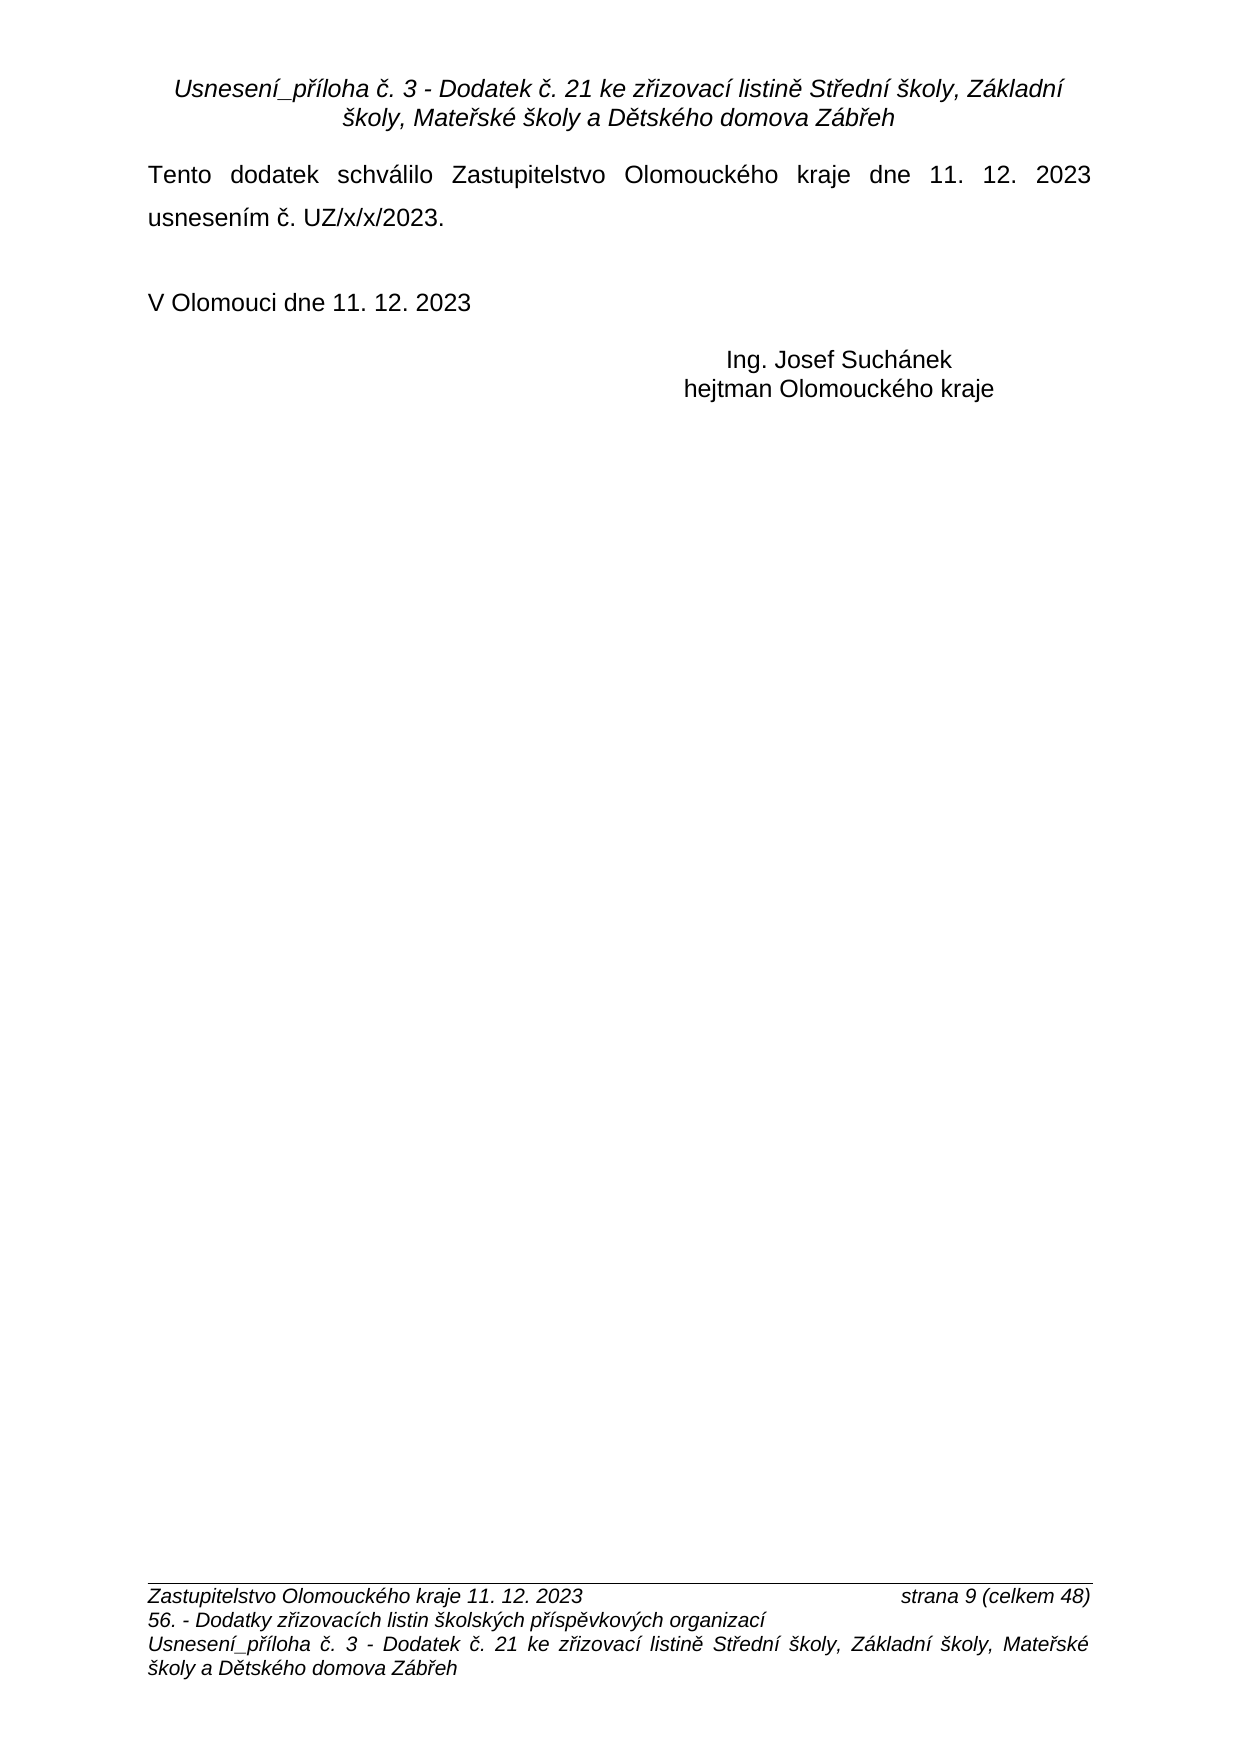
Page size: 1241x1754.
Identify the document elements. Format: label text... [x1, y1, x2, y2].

text Tento dodatek schválilo Zastupitelstvo Olomouckého kraje dne 11. 12. 2023 usnesením č. UZ/x/x/2023. [148, 160, 1093, 232]
table_cell hejtman Olomouckého kraje [590, 374, 1088, 431]
table_header Ing. Josef Suchánek [590, 316, 1088, 374]
text V Olomouci dne 11. 12. 2023 [148, 288, 1093, 316]
